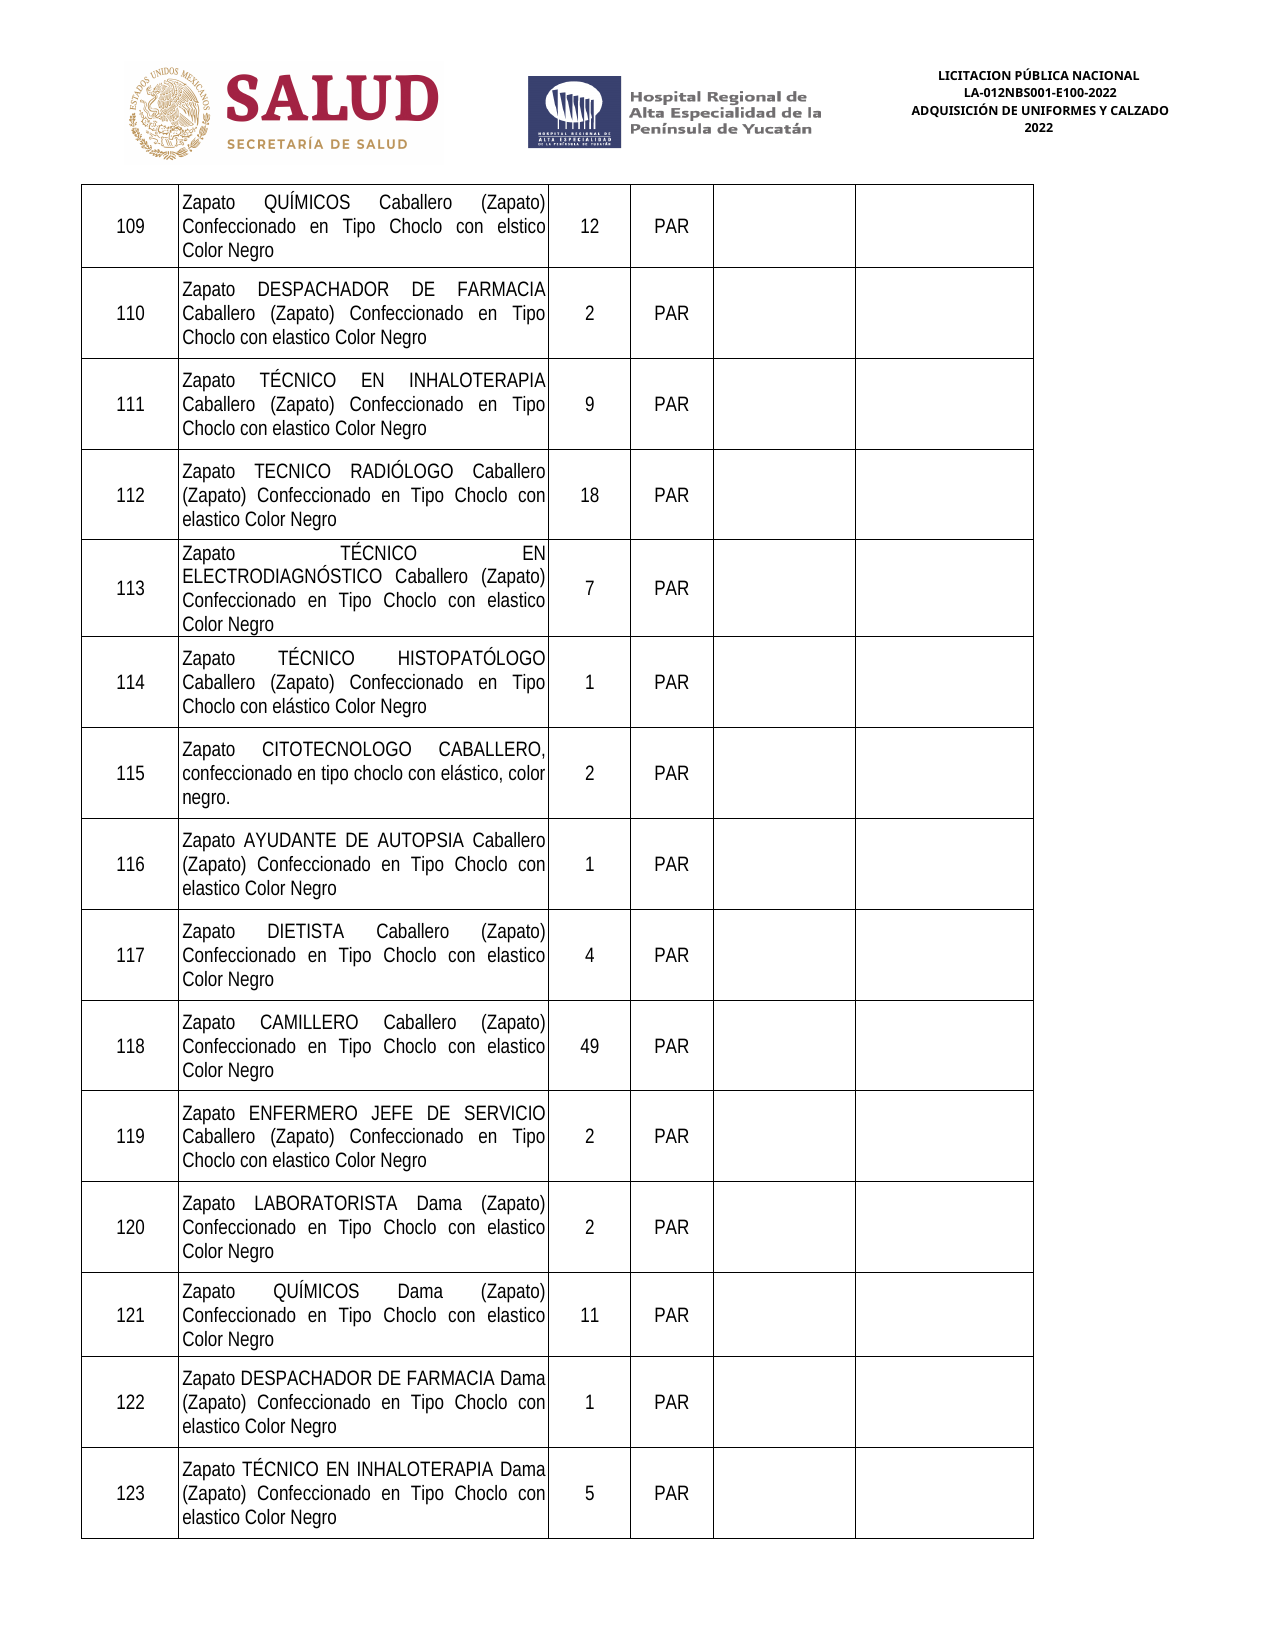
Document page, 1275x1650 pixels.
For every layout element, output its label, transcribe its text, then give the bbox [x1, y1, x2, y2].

table_cell [714, 1273, 855, 1356]
table_cell 9 [549, 359, 630, 448]
table_cell 4 [549, 910, 630, 999]
table_cell 11 [549, 1273, 630, 1356]
table_cell [714, 1001, 855, 1090]
table_cell 113 [82, 540, 178, 636]
table_cell 2 [549, 1182, 630, 1272]
table_cell Zapato LABORATORISTA Dama (Zapato) Confeccionado en Tipo Choclo con elastico Color Negro [179, 1182, 548, 1272]
table_cell Zapato CAMILLERO Caballero (Zapato) Confeccionado en Tipo Choclo con elastico Color Negro [179, 1001, 548, 1090]
table_cell [714, 1448, 855, 1538]
table_cell PAR [631, 185, 713, 267]
table_cell [714, 728, 855, 818]
table_cell [714, 359, 855, 448]
table_cell Zapato TÉCNICO EN INHALOTERAPIA Dama (Zapato) Confeccionado en Tipo Choclo con elastico Color Negro [179, 1448, 548, 1538]
table_cell [856, 819, 1033, 909]
table_cell [714, 910, 855, 999]
table_cell Zapato TÉCNICO EN ELECTRODIAGNÓSTICO Caballero (Zapato) Confeccionado en Tipo Choclo con elastico Color Negro [179, 540, 548, 636]
table_cell [856, 1273, 1033, 1356]
table_cell [856, 540, 1033, 636]
table_cell [856, 1448, 1033, 1538]
table_cell 112 [82, 450, 178, 539]
table_cell 118 [82, 1001, 178, 1090]
table_cell [856, 637, 1033, 727]
table_cell [714, 1182, 855, 1272]
table_cell [714, 185, 855, 267]
table_cell 117 [82, 910, 178, 999]
table_cell Zapato TÉCNICO EN INHALOTERAPIA Caballero (Zapato) Confeccionado en Tipo Choclo con elastico Color Negro [179, 359, 548, 448]
table_cell 116 [82, 819, 178, 909]
table_cell 114 [82, 637, 178, 727]
table_cell PAR [631, 728, 713, 818]
table_cell [856, 450, 1033, 539]
table_cell PAR [631, 1091, 713, 1181]
table_cell 1 [549, 819, 630, 909]
table_cell 119 [82, 1091, 178, 1181]
table_cell 111 [82, 359, 178, 448]
table_cell PAR [631, 1448, 713, 1538]
table_cell 49 [549, 1001, 630, 1090]
table_cell [856, 1182, 1033, 1272]
table_cell 110 [82, 268, 178, 358]
table_cell 115 [82, 728, 178, 818]
table_cell Zapato AYUDANTE DE AUTOPSIA Caballero (Zapato) Confeccionado en Tipo Choclo con elastico Color Negro [179, 819, 548, 909]
table_cell [714, 1091, 855, 1181]
table_cell PAR [631, 268, 713, 358]
table_cell Zapato TECNICO RADIÓLOGO Caballero (Zapato) Confeccionado en Tipo Choclo con elastico Color Negro [179, 450, 548, 539]
table_cell [856, 910, 1033, 999]
table_cell Zapato QUÍMICOS Dama (Zapato) Confeccionado en Tipo Choclo con elastico Color Negro [179, 1273, 548, 1356]
table_cell 12 [549, 185, 630, 267]
table_cell 18 [549, 450, 630, 539]
table_cell [714, 637, 855, 727]
table_cell PAR [631, 1182, 713, 1272]
table_cell [714, 450, 855, 539]
table_cell PAR [631, 1273, 713, 1356]
table_cell PAR [631, 540, 713, 636]
table_cell 5 [549, 1448, 630, 1538]
table_cell 121 [82, 1273, 178, 1356]
table_cell [856, 728, 1033, 818]
table_cell [714, 819, 855, 909]
picture [124, 61, 444, 165]
table_cell PAR [631, 910, 713, 999]
table_cell [856, 268, 1033, 358]
table_cell Zapato DIETISTA Caballero (Zapato) Confeccionado en Tipo Choclo con elastico Color Negro [179, 910, 548, 999]
table_cell [856, 1091, 1033, 1181]
table_cell 1 [549, 1357, 630, 1447]
table_cell Zapato ENFERMERO JEFE DE SERVICIO Caballero (Zapato) Confeccionado en Tipo Choclo con elastico Color Negro [179, 1091, 548, 1181]
table_cell 2 [549, 1091, 630, 1181]
table_cell PAR [631, 819, 713, 909]
table_cell Zapato QUÍMICOS Caballero (Zapato) Confeccionado en Tipo Choclo con elstico Color Negro [179, 185, 548, 267]
table_cell 2 [549, 268, 630, 358]
table_cell Zapato DESPACHADOR DE FARMACIA Caballero (Zapato) Confeccionado en Tipo Choclo con elastico Color Negro [179, 268, 548, 358]
table_cell PAR [631, 450, 713, 539]
table_cell Zapato CITOTECNOLOGO CABALLERO, confeccionado en tipo choclo con elástico, color negro. [179, 728, 548, 818]
table_cell 7 [549, 540, 630, 636]
table_cell [714, 268, 855, 358]
table_cell PAR [631, 1001, 713, 1090]
table_cell 122 [82, 1357, 178, 1447]
table_cell PAR [631, 359, 713, 448]
table_cell [856, 1357, 1033, 1447]
table_cell 1 [549, 637, 630, 727]
table_cell PAR [631, 637, 713, 727]
table_cell [856, 359, 1033, 448]
table_cell 109 [82, 185, 178, 267]
table_cell 120 [82, 1182, 178, 1272]
table_cell 2 [549, 728, 630, 818]
picture [508, 65, 839, 162]
table_cell [856, 1001, 1033, 1090]
table_cell 123 [82, 1448, 178, 1538]
table_cell Zapato TÉCNICO HISTOPATÓLOGO Caballero (Zapato) Confeccionado en Tipo Choclo con elástico Color Negro [179, 637, 548, 727]
table_cell [856, 185, 1033, 267]
table_cell [714, 1357, 855, 1447]
table_cell Zapato DESPACHADOR DE FARMACIA Dama (Zapato) Confeccionado en Tipo Choclo con elastico Color Negro [179, 1357, 548, 1447]
table_cell [714, 540, 855, 636]
table_cell PAR [631, 1357, 713, 1447]
